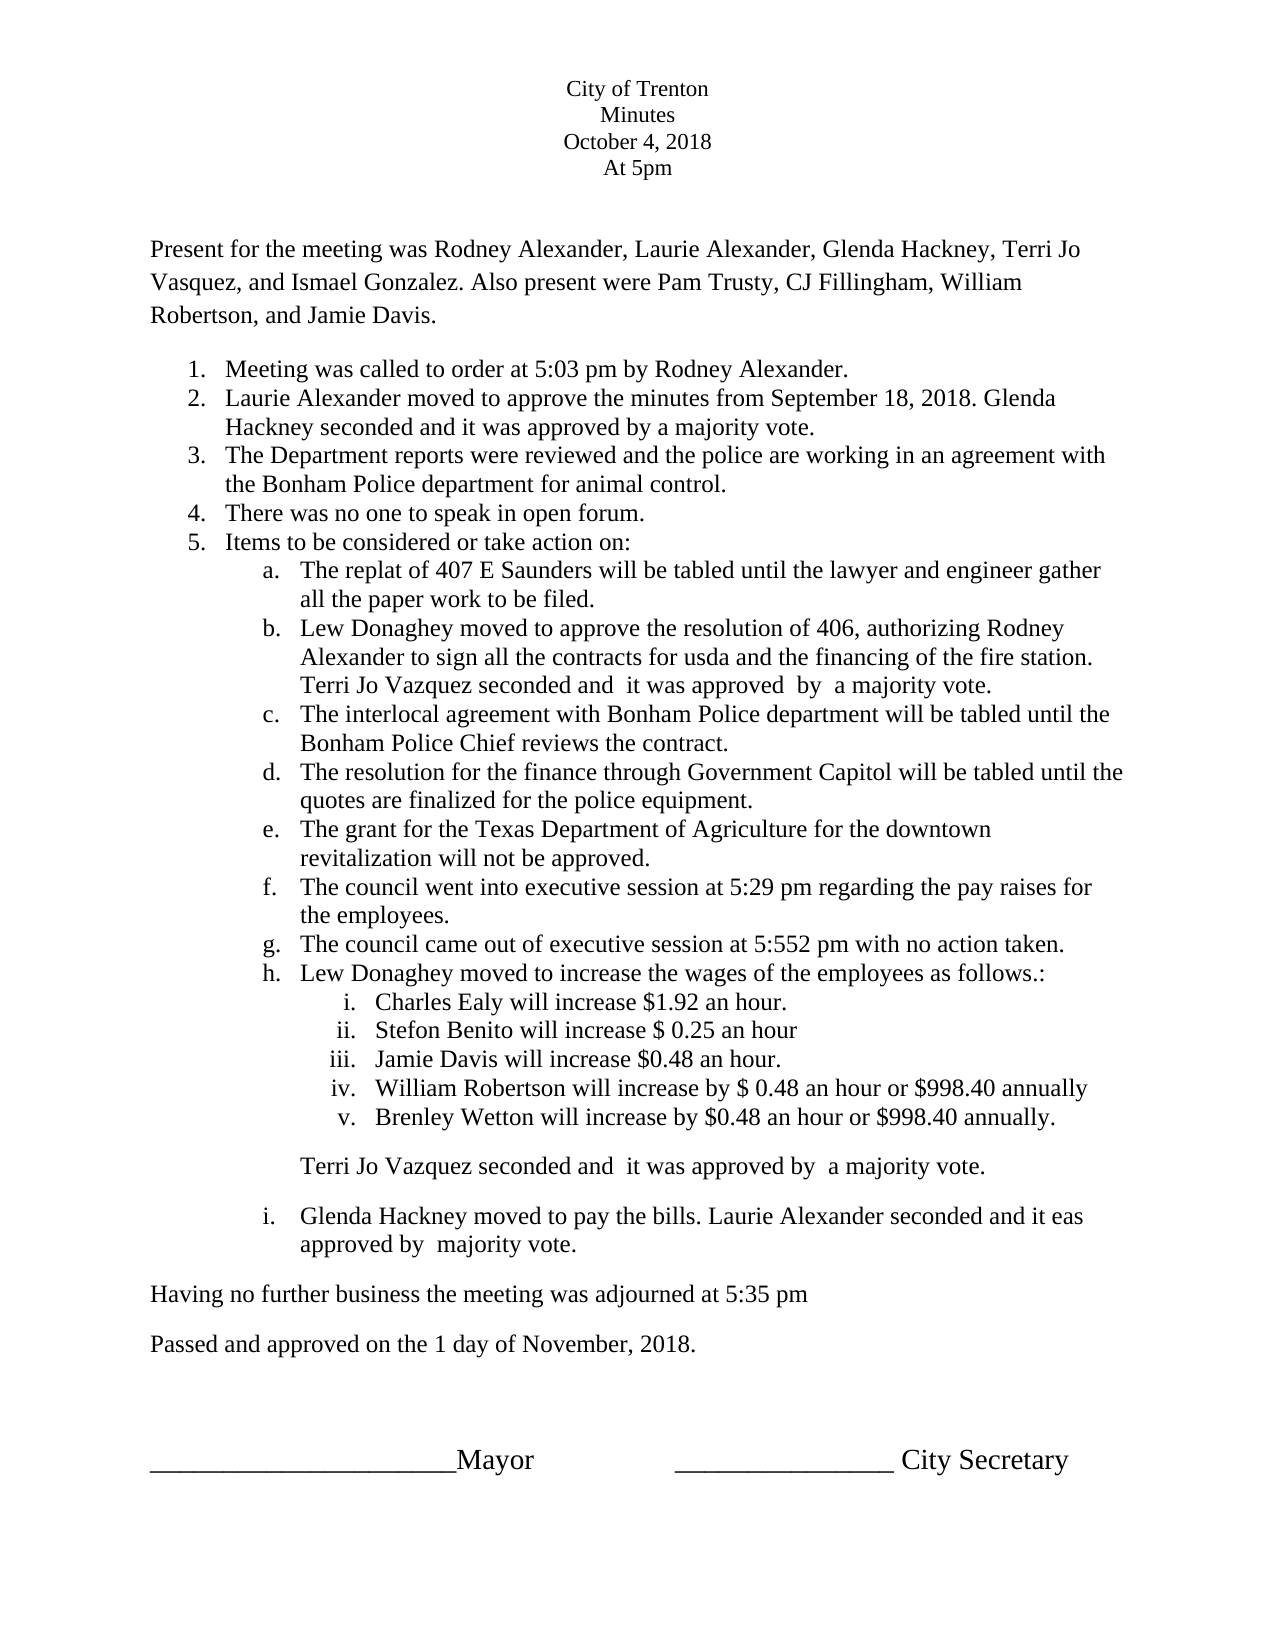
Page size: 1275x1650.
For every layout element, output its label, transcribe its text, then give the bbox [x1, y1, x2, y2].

text Present for the meeting was Rodney Alexander, Laurie Alexander, Glenda Hackney, Terri Jo Vasquez, and Ismael Gonzalez. Also present were Pam Trusty, CJ Fillingham, William Robertson, and Jamie Davis. [150, 234, 1125, 329]
list Glenda Hackney moved to pay the bills. Laurie Alexander seconded and it eas approved by majority vote. [262, 1201, 1125, 1258]
list Items to be considered or take action on: [187, 527, 1125, 555]
list Lew Donaghey moved to approve the resolution of 406, authorizing Rodney Alexander to sign all the contracts for usda and the financing of the fire station. Terri Jo Vazquez seconded and it was approved by a majority vote. [262, 613, 1125, 699]
list The resolution for the finance through Government Capitol will be tabled until the quotes are finalized for the police equipment. [262, 757, 1125, 814]
list Charles Ealy will increase $1.92 an hour. [356, 987, 1125, 1015]
list The council went into executive session at 5:29 pm regarding the pay raises for the employees. [262, 872, 1125, 929]
list The council came out of executive session at 5:552 pm with no action taken. [262, 929, 1125, 958]
list Laurie Alexander moved to approve the minutes from September 18, 2018. Glenda Hackney seconded and it was approved by a majority vote. [187, 383, 1125, 440]
list There was no one to speak in open forum. [187, 498, 1125, 527]
list Jamie Davis will increase $0.48 an hour. [356, 1044, 1125, 1073]
list Meeting was called to order at 5:03 pm by Rodney Alexander. [187, 354, 1125, 383]
list Stefon Benito will increase $ 0.25 an hour [356, 1015, 1125, 1044]
list The grant for the Texas Department of Agriculture for the downtown revitalization will not be approved. [262, 814, 1125, 872]
list Brenley Wetton will increase by $0.48 an hour or $998.40 annually. [356, 1102, 1125, 1130]
list The replat of 407 E Saunders will be tabled until the lawyer and engineer gather all the paper work to be filed. [262, 555, 1125, 613]
list William Robertson will increase by $ 0.48 an hour or $998.40 annually [356, 1073, 1125, 1102]
text _____________________Mayor _______________ City Secretary [150, 1442, 1125, 1476]
list The interlocal agreement with Bonham Police department will be tabled until the Bonham Police Chief reviews the contract. [262, 699, 1125, 757]
list The Department reports were reviewed and the police are working in an agreement with the Bonham Police department for animal control. [187, 440, 1125, 498]
text Having no further business the meeting was adjourned at 5:35 pm [150, 1279, 1125, 1308]
list Lew Donaghey moved to increase the wages of the employees as follows.: [262, 958, 1125, 987]
text Passed and approved on the 1 day of November, 2018. [150, 1329, 1125, 1357]
text Terri Jo Vazquez seconded and it was approved by a majority vote. [225, 1151, 1125, 1180]
